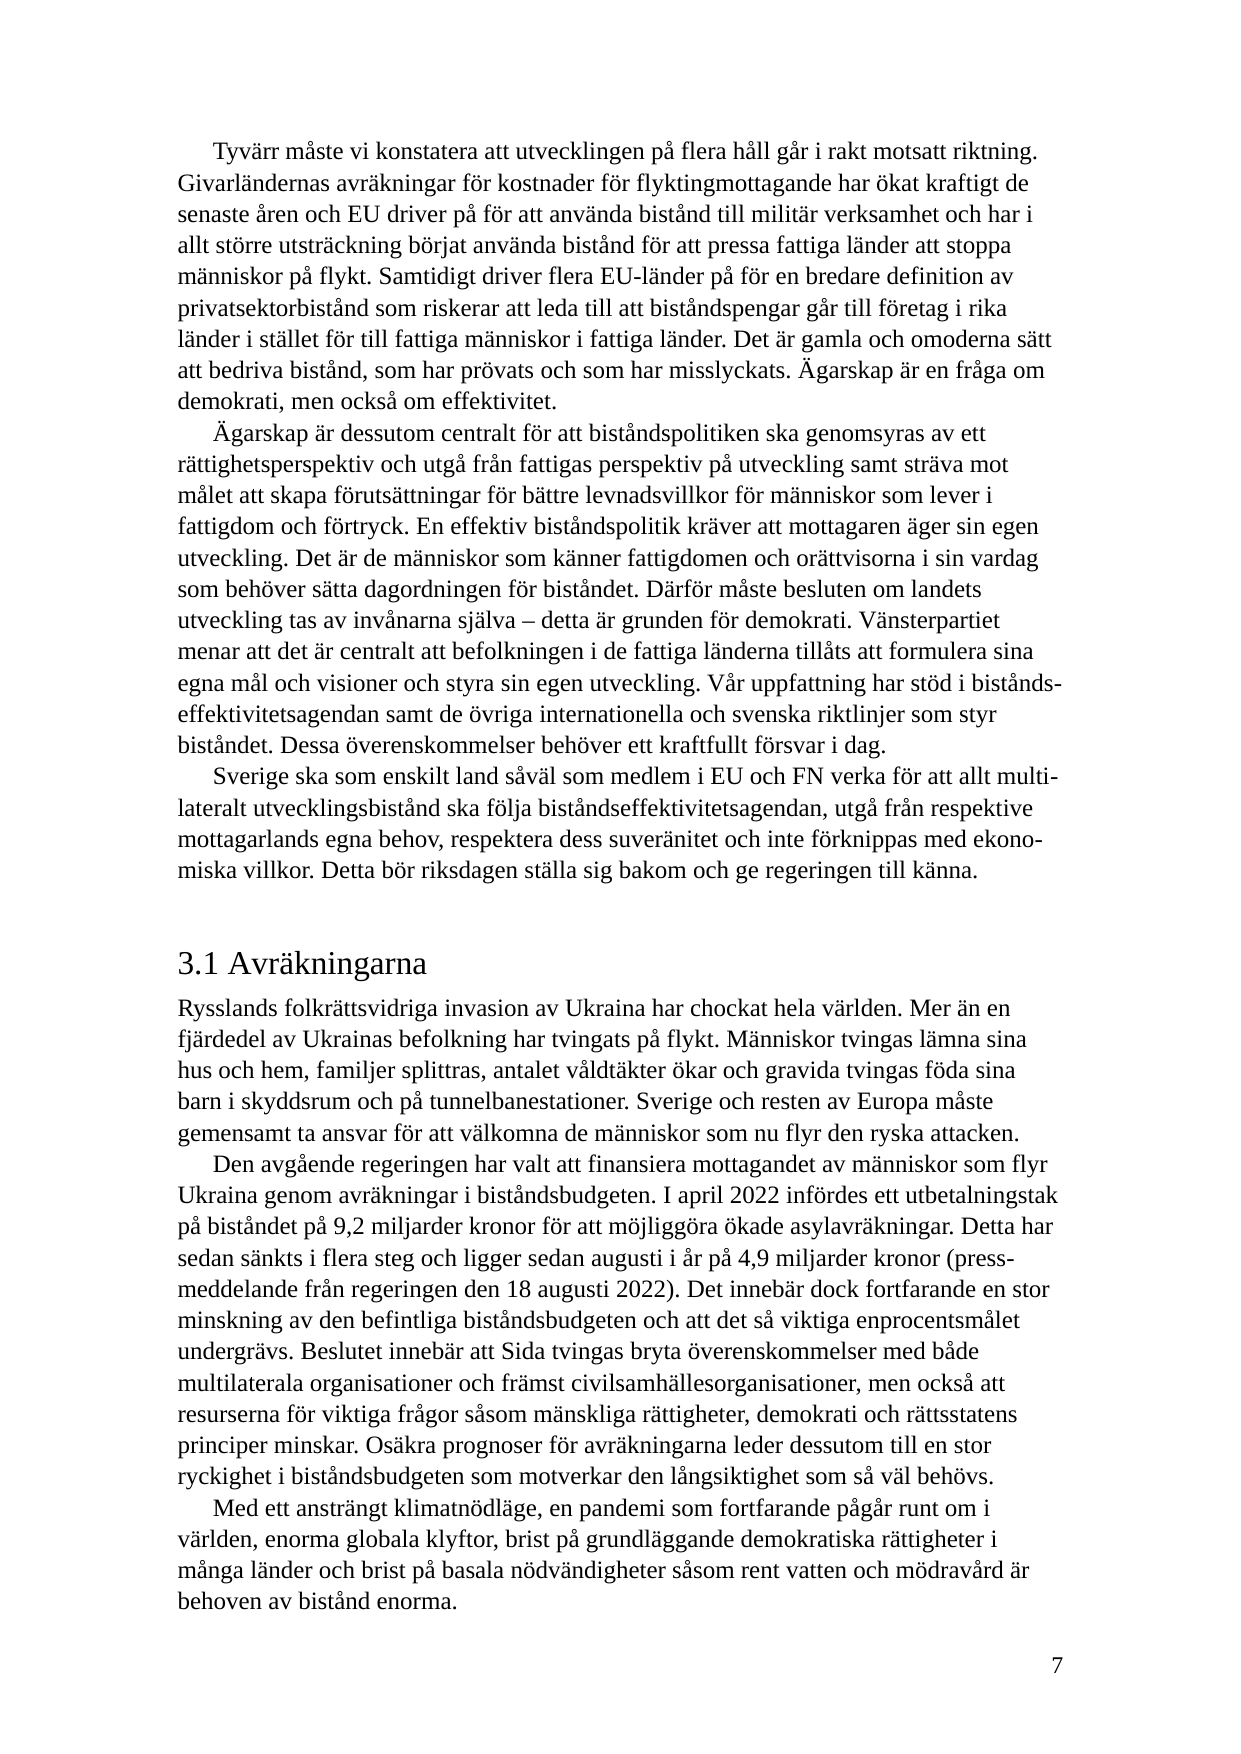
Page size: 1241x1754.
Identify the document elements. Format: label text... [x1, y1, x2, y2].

text Avräkningarna [177, 946, 1063, 982]
text Med ett ansträngt klimatnödläge, en pandemi som fortfarande pågår runt om i världen, enorma globala klyftor, brist på grundläggande demokratiska rättigheter i många länder och brist på basala nödvändigheter såsom rent vatten och mödravård är behoven av bistånd enorma. [177, 1490, 1063, 1615]
text Ägarskap är dessutom centralt för att biståndspolitiken ska genomsyras av ett rättighetsperspektiv och utgå från fattigas perspektiv på utveckling samt sträva mot målet att skapa förutsättningar för bättre levnadsvillkor för människor som lever i fattigdom och förtryck. En effektiv biståndspolitik kräver att mottagaren äger sin egen utveckling. Det är de människor som känner fattigdomen och orättvisorna i sin vardag som behöver sätta dagordningen för biståndet. Därför måste besluten om landets utveckling tas av invånarna själva – detta är grunden för demokrati. Vänsterpartiet menar att det är centralt att befolkningen i de fattiga länderna tillåts att formulera sina egna mål och visioner och styra sin egen utveckling. Vår uppfattning har stöd i biståndseffektivitetsagendan samt de övriga internationella och svenska riktlinjer som styr biståndet. Dessa överenskommelser behöver ett kraftfullt försvar i dag. [177, 415, 1063, 759]
text Tyvärr måste vi konstatera att utvecklingen på flera håll går i rakt motsatt riktning. Givarländernas avräkningar för kostnader för flyktingmottagande har ökat kraftigt de senaste åren och EU driver på för att använda bistånd till militär verksamhet och har i allt större utsträckning börjat använda bistånd för att pressa fattiga länder att stoppa människor på flykt. Samtidigt driver flera EU-länder på för en bredare definition av privatsektorbistånd som riskerar att leda till att biståndspengar går till företag i rika länder i stället för till fattiga människor i fattiga länder. Det är gamla och omoderna sätt att bedriva bistånd, som har prövats och som har misslyckats. Ägarskap är en fråga om demokrati, men också om effektivitet. [177, 134, 1063, 415]
text Sverige ska som enskilt land såväl som medlem i EU och FN verka för att allt multilateralt utvecklingsbistånd ska följa biståndseffektivitetsagendan, utgå från respektive mottagarlands egna behov, respektera dess suveränitet och inte förknippas med ekonomiska villkor. Detta bör riksdagen ställa sig bakom och ge regeringen till känna. [177, 759, 1063, 884]
text Rysslands folkrättsvidriga invasion av Ukraina har chockat hela världen. Mer än en fjärdedel av Ukrainas befolkning har tvingats på flykt. Människor tvingas lämna sina hus och hem, familjer splittras, antalet våldtäkter ökar och gravida tvingas föda sina barn i skyddsrum och på tunnelbanestationer. Sverige och resten av Europa måste gemensamt ta ansvar för att välkomna de människor som nu flyr den ryska attacken. [177, 990, 1063, 1146]
text Den avgående regeringen har valt att finansiera mottagandet av människor som flyr Ukraina genom avräkningar i biståndsbudgeten. I april 2022 infördes ett utbetalningstak på biståndet på 9,2 miljarder kronor för att möjliggöra ökade asylavräkningar. Detta har sedan sänkts i flera steg och ligger sedan augusti i år på 4,9 miljarder kronor (pressmeddelande från regeringen den 18 augusti 2022). Det innebär dock fortfarande en stor minskning av den befintliga biståndsbudgeten och att det så viktiga enprocentsmålet undergrävs. Beslutet innebär att Sida tvingas bryta överenskommelser med både multilaterala organisationer och främst civilsamhällesorganisationer, men också att resurserna för viktiga frågor såsom mänskliga rättigheter, demokrati och rättsstatens principer minskar. Osäkra prognoser för avräkningarna leder dessutom till en stor ryckighet i biståndsbudgeten som motverkar den långsiktighet som så väl behövs. [177, 1146, 1063, 1490]
